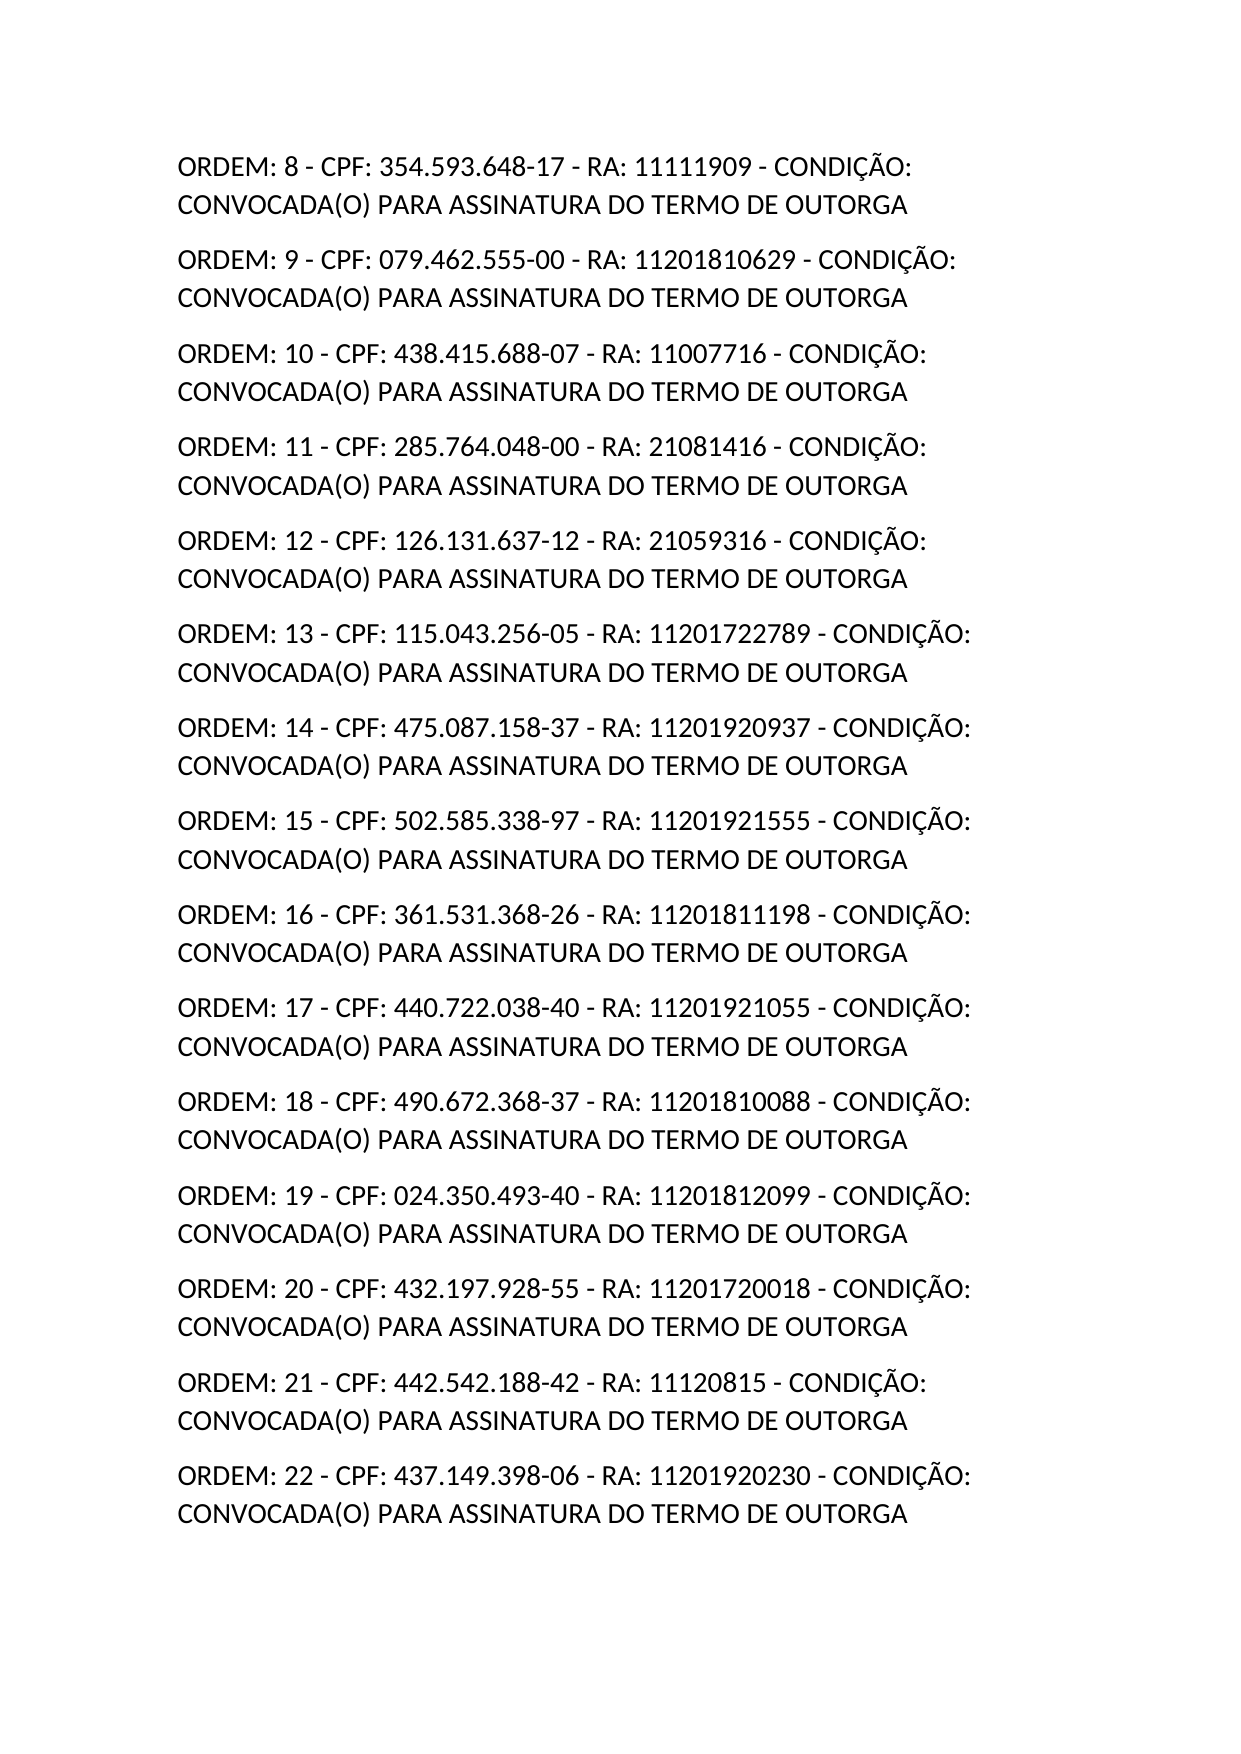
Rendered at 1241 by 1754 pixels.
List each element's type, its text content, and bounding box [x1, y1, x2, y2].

text ORDEM: 14 - CPF: 475.087.158-37 - RA: 11201920937 - CONDIÇÃO: CONVOCADA(O) PARA ASSINATURA DO TERMO DE OUTORGA [177, 709, 1063, 783]
text ORDEM: 18 - CPF: 490.672.368-37 - RA: 11201810088 - CONDIÇÃO: CONVOCADA(O) PARA ASSINATURA DO TERMO DE OUTORGA [177, 1083, 1063, 1157]
text ORDEM: 12 - CPF: 126.131.637-12 - RA: 21059316 - CONDIÇÃO: CONVOCADA(O) PARA ASSINATURA DO TERMO DE OUTORGA [177, 522, 1063, 596]
text ORDEM: 8 - CPF: 354.593.648-17 - RA: 11111909 - CONDIÇÃO: CONVOCADA(O) PARA ASSINATURA DO TERMO DE OUTORGA [177, 148, 1063, 222]
text ORDEM: 10 - CPF: 438.415.688-07 - RA: 11007716 - CONDIÇÃO: CONVOCADA(O) PARA ASSINATURA DO TERMO DE OUTORGA [177, 335, 1063, 409]
text ORDEM: 17 - CPF: 440.722.038-40 - RA: 11201921055 - CONDIÇÃO: CONVOCADA(O) PARA ASSINATURA DO TERMO DE OUTORGA [177, 989, 1063, 1063]
text ORDEM: 19 - CPF: 024.350.493-40 - RA: 11201812099 - CONDIÇÃO: CONVOCADA(O) PARA ASSINATURA DO TERMO DE OUTORGA [177, 1177, 1063, 1251]
text ORDEM: 13 - CPF: 115.043.256-05 - RA: 11201722789 - CONDIÇÃO: CONVOCADA(O) PARA ASSINATURA DO TERMO DE OUTORGA [177, 615, 1063, 689]
text ORDEM: 15 - CPF: 502.585.338-97 - RA: 11201921555 - CONDIÇÃO: CONVOCADA(O) PARA ASSINATURA DO TERMO DE OUTORGA [177, 802, 1063, 876]
text ORDEM: 16 - CPF: 361.531.368-26 - RA: 11201811198 - CONDIÇÃO: CONVOCADA(O) PARA ASSINATURA DO TERMO DE OUTORGA [177, 896, 1063, 970]
text ORDEM: 20 - CPF: 432.197.928-55 - RA: 11201720018 - CONDIÇÃO: CONVOCADA(O) PARA ASSINATURA DO TERMO DE OUTORGA [177, 1270, 1063, 1344]
text ORDEM: 21 - CPF: 442.542.188-42 - RA: 11120815 - CONDIÇÃO: CONVOCADA(O) PARA ASSINATURA DO TERMO DE OUTORGA [177, 1364, 1063, 1438]
text ORDEM: 9 - CPF: 079.462.555-00 - RA: 11201810629 - CONDIÇÃO: CONVOCADA(O) PARA ASSINATURA DO TERMO DE OUTORGA [177, 241, 1063, 315]
text ORDEM: 11 - CPF: 285.764.048-00 - RA: 21081416 - CONDIÇÃO: CONVOCADA(O) PARA ASSINATURA DO TERMO DE OUTORGA [177, 428, 1063, 502]
text ORDEM: 22 - CPF: 437.149.398-06 - RA: 11201920230 - CONDIÇÃO: CONVOCADA(O) PARA ASSINATURA DO TERMO DE OUTORGA [177, 1457, 1063, 1531]
